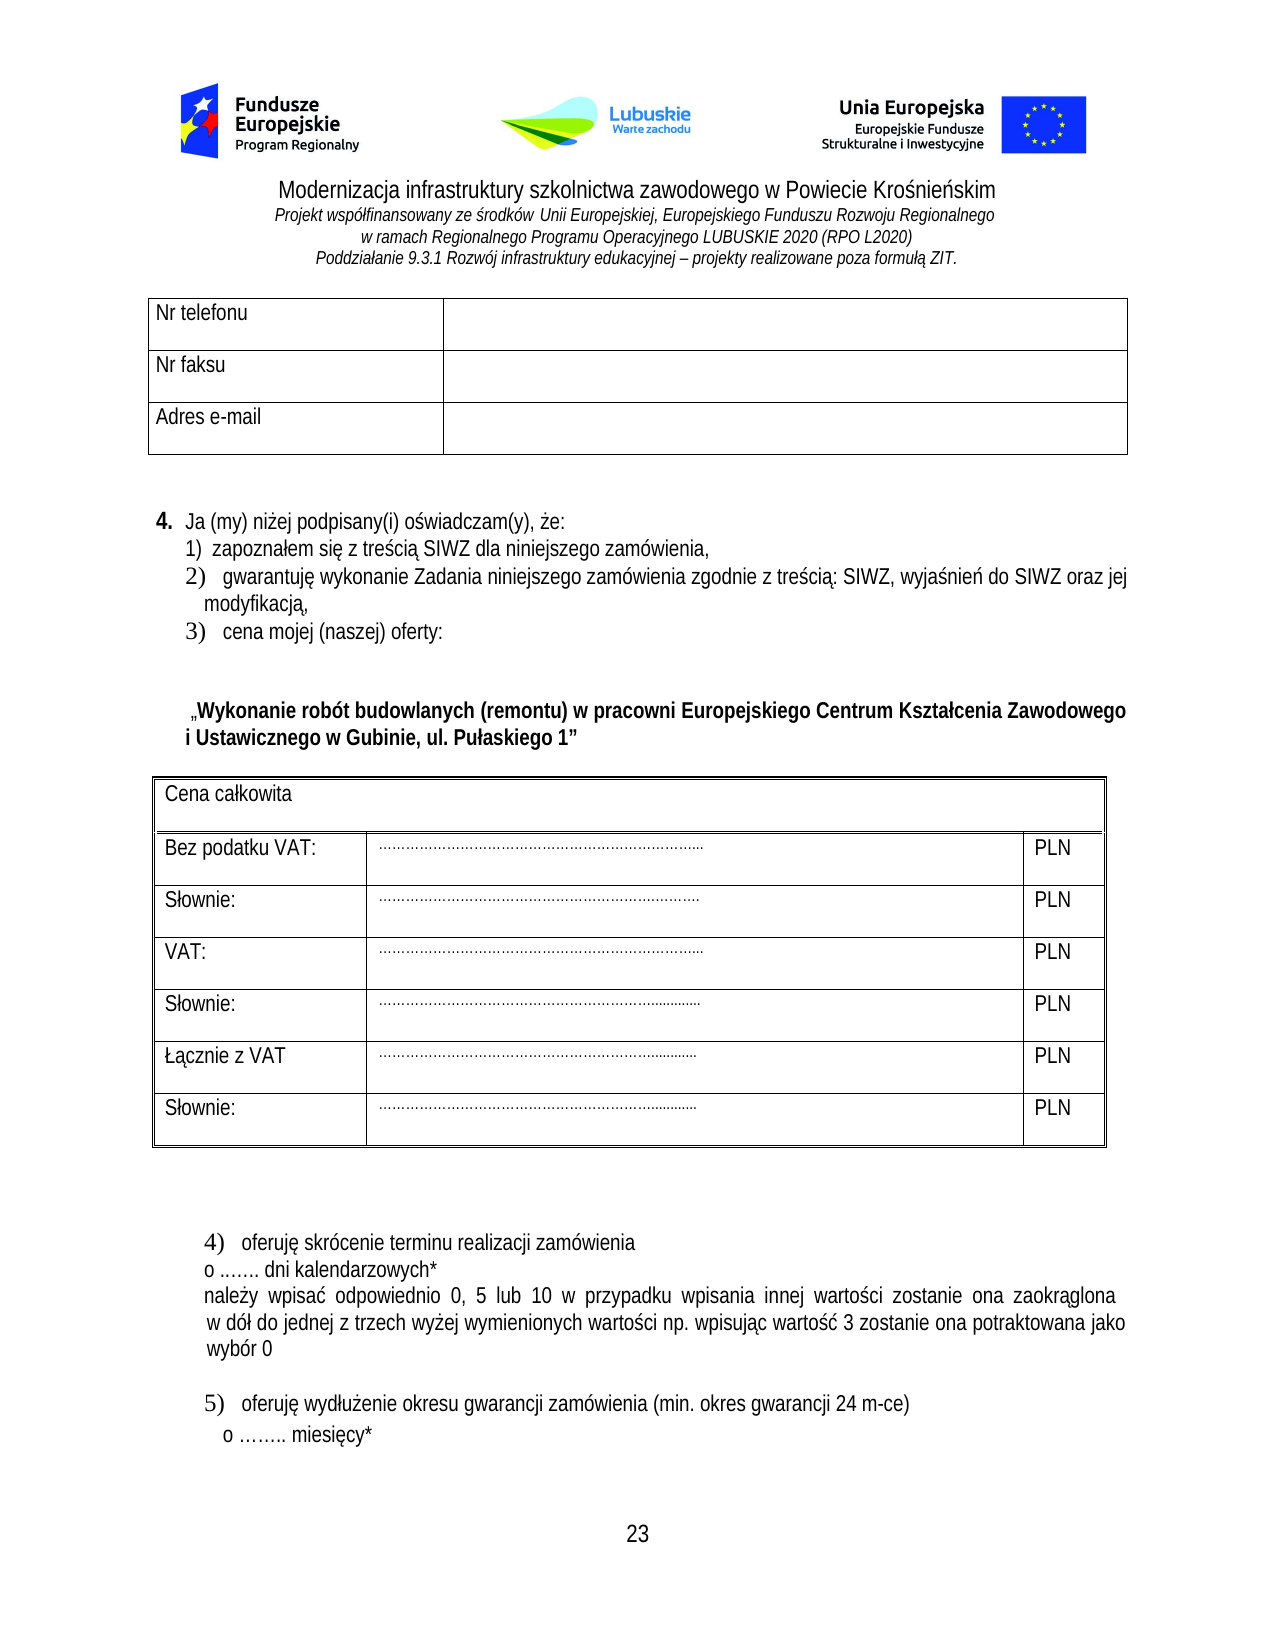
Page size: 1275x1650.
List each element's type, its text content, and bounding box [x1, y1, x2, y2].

table_cell [444, 299, 1127, 349]
table_cell PLN [1024, 938, 1104, 989]
table_cell ……………………………………………………………... [367, 938, 1023, 989]
table_cell …………………………………………………….………. [367, 886, 1023, 937]
table_cell Bez podatku VAT: [155, 831, 366, 885]
list należy wpisać odpowiednio 0, 5 lub 10 w przypadku wpisania innej wartości zostanie ona zaokrąglona w dół do jednej z trzech wyżej wymienionych wartości np. wpisując wartość 3 zostanie ona potraktowana jako wybór 0 [204, 1282, 1127, 1362]
text „Wykonanie robót budowlanych (remontu) w pracowni Europejskiego Centrum Kształcenia Zawodowego i Ustawicznego w Gubinie, ul. Pułaskiego 1” [185, 697, 1127, 750]
table_cell Adres e-mail [149, 403, 443, 454]
table_cell PLN [1024, 1042, 1104, 1093]
table_cell Słownie: [155, 886, 366, 937]
list gwarantuję wykonanie Zadania niniejszego zamówienia zgodnie z treścią: SIWZ, wyjaśnień do SIWZ oraz jej modyfikacją, [185, 561, 1127, 616]
picture [166, 73, 1109, 176]
table_cell PLN [1024, 990, 1104, 1041]
table_cell Łącznie z VAT [155, 1042, 366, 1093]
table_cell ……………………………………………………............. [367, 990, 1023, 1041]
table_cell Słownie: [155, 990, 366, 1041]
table_cell PLN [1024, 1094, 1104, 1145]
list 1) zapoznałem się z treścią SIWZ dla niniejszego zamówienia, [185, 534, 1127, 561]
list o ..….. dni kalendarzowych* [204, 1256, 1127, 1282]
table_cell ……………………………………………………............ [367, 1042, 1023, 1093]
table_header Cena całkowita [155, 780, 1104, 831]
list cena mojej (naszej) oferty: [185, 616, 1127, 645]
table_cell ……………………………………………………............ [367, 1094, 1023, 1145]
table_cell PLN [1024, 831, 1104, 885]
table_cell [444, 351, 1127, 402]
table_cell [444, 403, 1127, 454]
list oferuję skrócenie terminu realizacji zamówienia [204, 1227, 1127, 1256]
table_cell Słownie: [155, 1094, 366, 1145]
table_cell ……………………………………………………………... [367, 834, 1023, 885]
list o …….. miesięcy* [223, 1421, 1127, 1447]
list Ja (my) niżej podpisany(i) oświadczam(y), że: [156, 506, 1127, 534]
table_cell PLN [1024, 886, 1104, 937]
table_cell VAT: [155, 938, 366, 989]
table_cell Nr telefonu [149, 299, 443, 349]
table_cell Nr faksu [149, 351, 443, 402]
list oferuję wydłużenie okresu gwarancji zamówienia (min. okres gwarancji 24 m-ce) [204, 1388, 1127, 1417]
